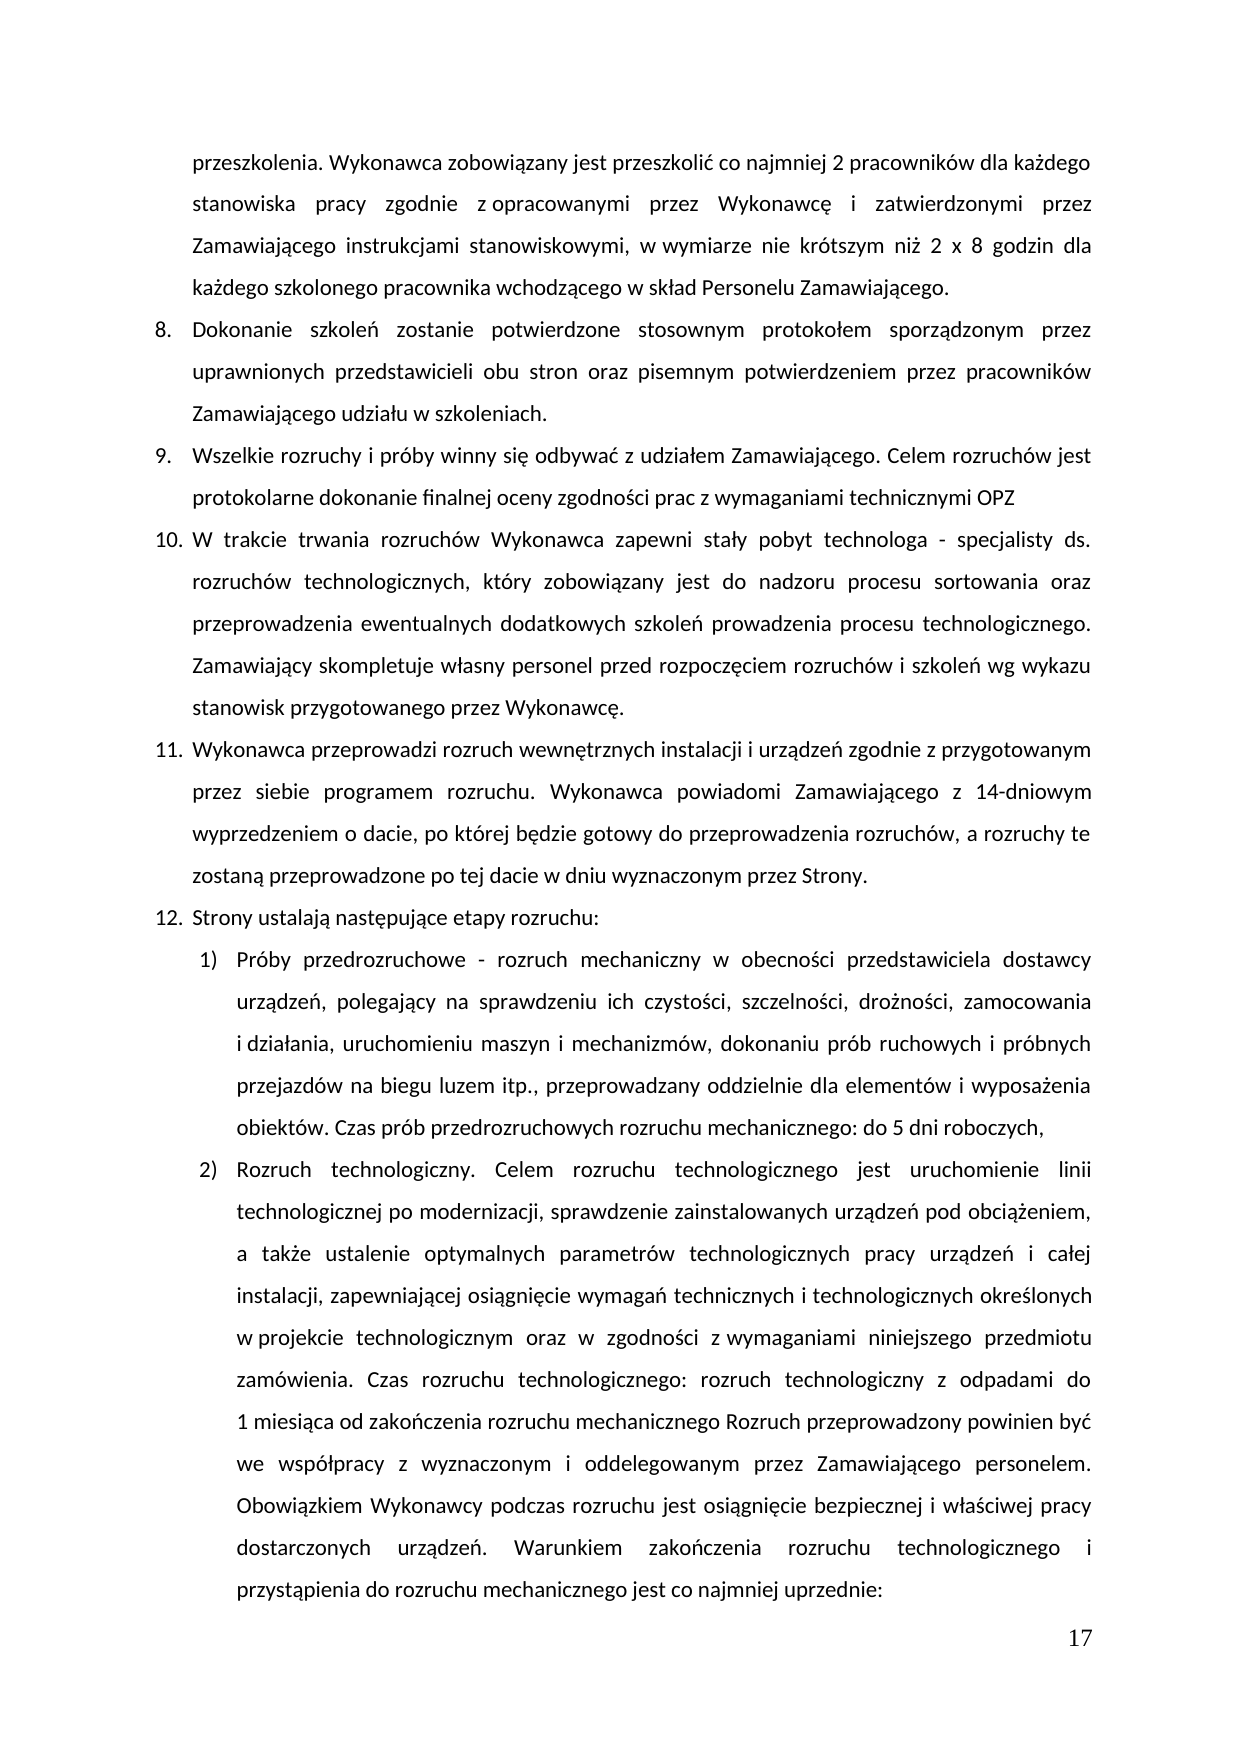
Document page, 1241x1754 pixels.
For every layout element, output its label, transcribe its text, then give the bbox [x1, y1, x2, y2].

list Próby przedrozruchowe - rozruch mechaniczny w obecności przedstawiciela dostawcy urządzeń, polegający na sprawdzeniu ich czystości, szczelności, drożności, zamocowania i działania, uruchomieniu maszyn i mechanizmów, dokonaniu prób ruchowych i próbnych przejazdów na biegu luzem itp., przeprowadzany oddzielnie dla elementów i wyposażenia obiektów. Czas prób przedrozruchowych rozruchu mechanicznego: do 5 dni roboczych, [199, 945, 1093, 1141]
list W trakcie trwania rozruchów Wykonawca zapewni stały pobyt technologa - specjalisty ds. rozruchów technologicznych, który zobowiązany jest do nadzoru procesu sortowania oraz przeprowadzenia ewentualnych dodatkowych szkoleń prowadzenia procesu technologicznego. Zamawiający skompletuje własny personel przed rozpoczęciem rozruchów i szkoleń wg wykazu stanowisk przygotowanego przez Wykonawcę. [154, 525, 1093, 721]
list Wykonawca przeprowadzi rozruch wewnętrznych instalacji i urządzeń zgodnie z przygotowanym przez siebie programem rozruchu. Wykonawca powiadomi Zamawiającego z 14-dniowym wyprzedzeniem o dacie, po której będzie gotowy do przeprowadzenia rozruchów, a rozruchy te zostaną przeprowadzone po tej dacie w dniu wyznaczonym przez Strony. [154, 735, 1093, 889]
list Rozruch technologiczny. Celem rozruchu technologicznego jest uruchomienie linii technologicznej po modernizacji, sprawdzenie zainstalowanych urządzeń pod obciążeniem, a także ustalenie optymalnych parametrów technologicznych pracy urządzeń i całej instalacji, zapewniającej osiągnięcie wymagań technicznych i technologicznych określonych w projekcie technologicznym oraz w zgodności z wymaganiami niniejszego przedmiotu zamówienia. Czas rozruchu technologicznego: rozruch technologiczny z odpadami do 1 miesiąca od zakończenia rozruchu mechanicznego Rozruch przeprowadzony powinien być we współpracy z wyznaczonym i oddelegowanym przez Zamawiającego personelem. Obowiązkiem Wykonawcy podczas rozruchu jest osiągnięcie bezpiecznej i właściwej pracy dostarczonych urządzeń. Warunkiem zakończenia rozruchu technologicznego i przystąpienia do rozruchu mechanicznego jest co najmniej uprzednie: [199, 1155, 1093, 1603]
list Dokonanie szkoleń zostanie potwierdzone stosownym protokołem sporządzonym przez uprawnionych przedstawicieli obu stron oraz pisemnym potwierdzeniem przez pracowników Zamawiającego udziału w szkoleniach. [154, 316, 1093, 427]
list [154, 148, 1093, 302]
list Strony ustalają następujące etapy rozruchu: [154, 903, 1093, 931]
list Wszelkie rozruchy i próby winny się odbywać z udziałem Zamawiającego. Celem rozruchów jest protokolarne dokonanie finalnej oceny zgodności prac z wymaganiami technicznymi OPZ [154, 441, 1093, 511]
